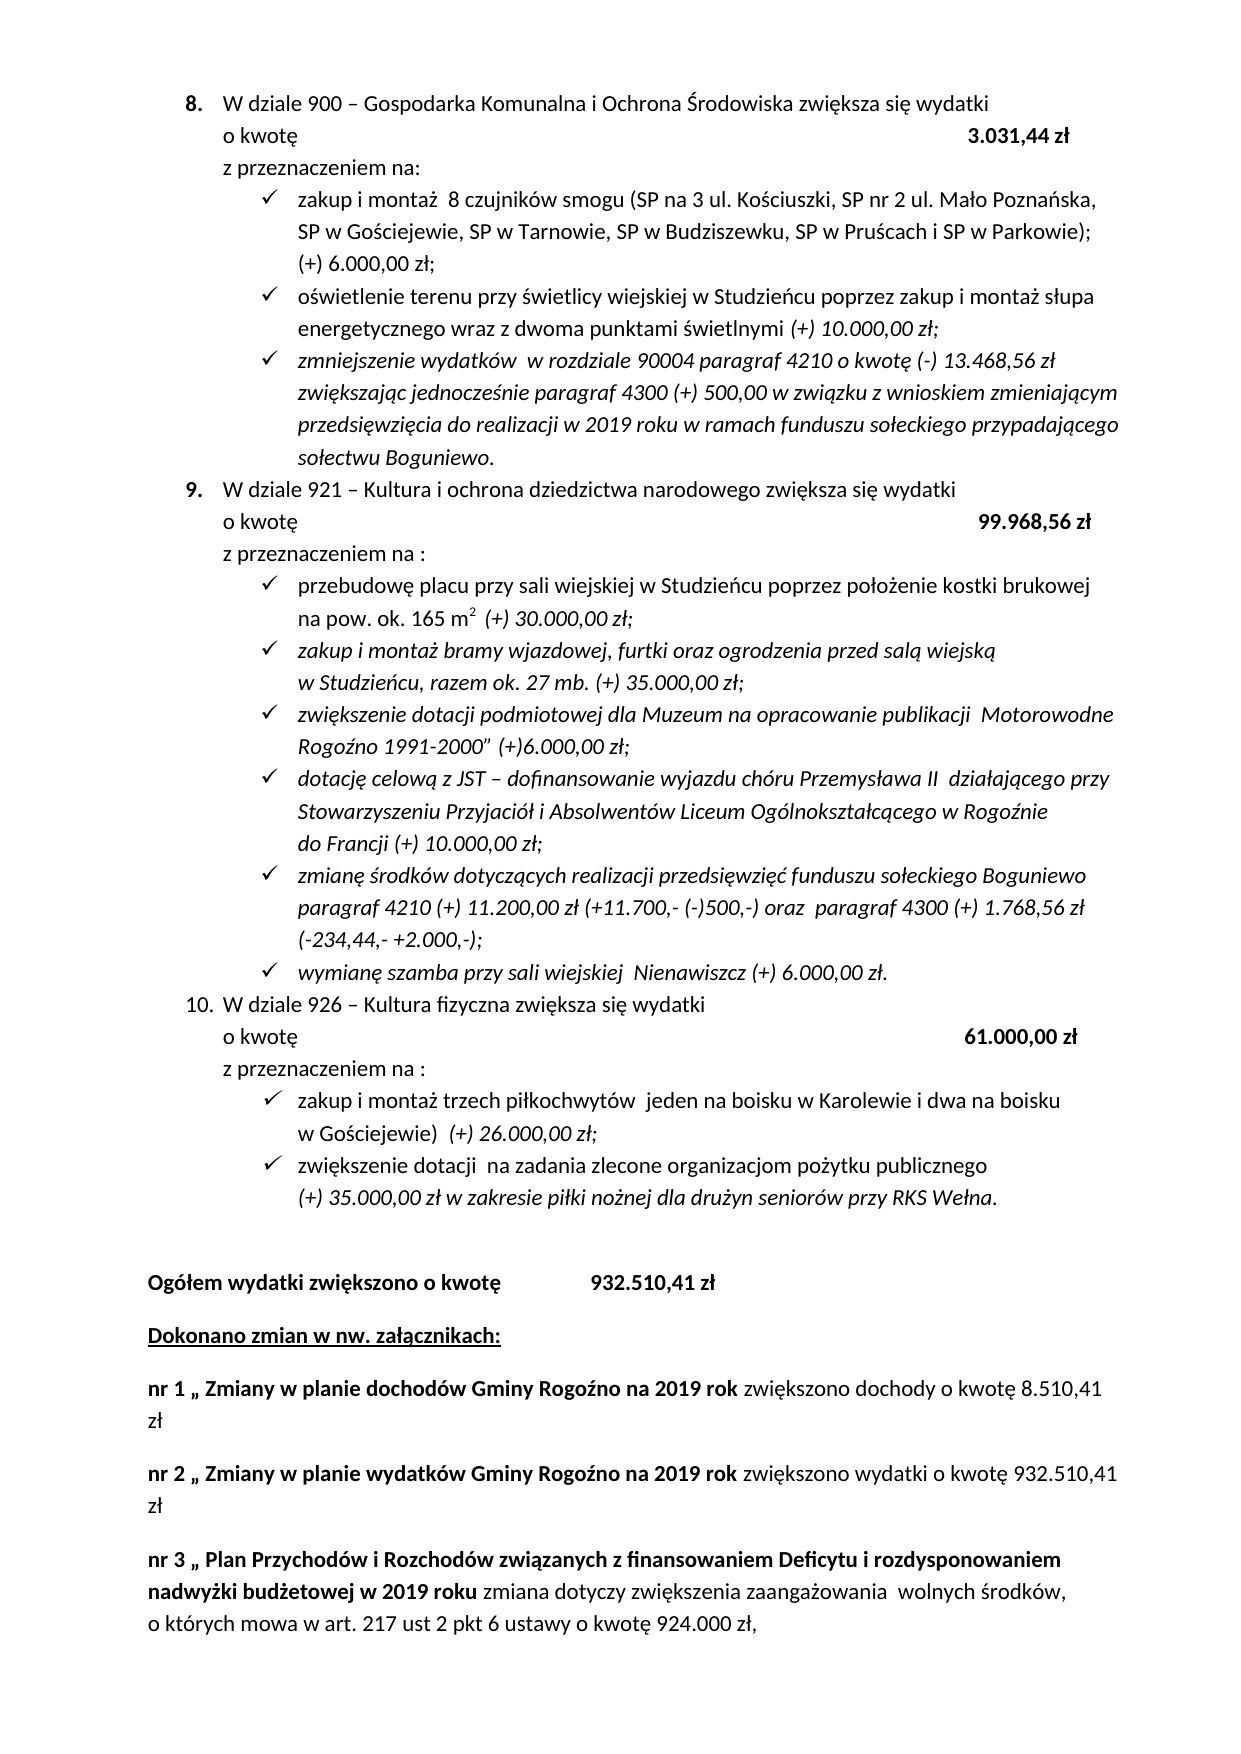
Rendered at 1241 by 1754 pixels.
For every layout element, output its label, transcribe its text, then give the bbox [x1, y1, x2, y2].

list zakup i montaż 8 czujników smogu (SP na 3 ul. Kościuszki, SP nr 2 ul. Mało Poznańska, SP w Gościejewie, SP w Tarnowie, SP w Budziszewku, SP w Pruścach i SP w Parkowie); (+) 6.000,00 zł; [260, 185, 1122, 278]
list wymianę szamba przy sali wiejskiej Nienawiszcz (+) 6.000,00 zł. [260, 958, 1122, 986]
list W dziale 900 – Gospodarka Komunalna i Ochrona Środowiska zwiększa się wydatki o kwotę 3.031,44 zł [185, 89, 1122, 149]
text nr 3 „ Plan Przychodów i Rozchodów związanych z finansowaniem Deficytu i rozdysponowaniem nadwyżki budżetowej w 2019 roku zmiana dotyczy zwiększenia zaangażowania wolnych środków, o których mowa w art. 217 ust 2 pkt 6 ustawy o kwotę 924.000 zł, [148, 1545, 1122, 1637]
list zmianę środków dotyczących realizacji przedsięwzięć funduszu sołeckiego Boguniewo paragraf 4210 (+) 11.200,00 zł (+11.700,- (-)500,-) oraz paragraf 4300 (+) 1.768,56 zł (-234,44,- +2.000,-); [260, 861, 1122, 953]
list dotację celową z JST – dofinansowanie wyjazdu chóru Przemysława II działającego przy Stowarzyszeniu Przyjaciół i Absolwentów Liceum Ogólnokształcącego w Rogoźnie do Francji (+) 10.000,00 zł; [260, 764, 1122, 857]
list W dziale 921 – Kultura i ochrona dziedzictwa narodowego zwiększa się wydatki o kwotę 99.968,56 zł [185, 475, 1122, 535]
list z przeznaczeniem na : [223, 1054, 1122, 1082]
text Dokonano zmian w nw. załącznikach: [148, 1321, 1122, 1349]
text Ogółem wydatki zwiększono o kwotę 932.510,41 zł [148, 1268, 1122, 1296]
list z przeznaczeniem na: [223, 153, 1122, 181]
list zmniejszenie wydatków w rozdziale 90004 paragraf 4210 o kwotę (-) 13.468,56 zł zwiększając jednocześnie paragraf 4300 (+) 500,00 w związku z wnioskiem zmieniającym przedsięwzięcia do realizacji w 2019 roku w ramach funduszu sołeckiego przypadającego sołectwu Boguniewo. [260, 346, 1122, 471]
list oświetlenie terenu przy świetlicy wiejskiej w Studzieńcu poprzez zakup i montaż słupa energetycznego wraz z dwoma punktami świetlnymi (+) 10.000,00 zł; [260, 282, 1122, 342]
text nr 1 „ Zmiany w planie dochodów Gminy Rogoźno na 2019 rok zwiększono dochody o kwotę 8.510,41 zł [148, 1374, 1122, 1434]
list zwiększenie dotacji na zadania zlecone organizacjom pożytku publicznego (+) 35.000,00 zł w zakresie piłki nożnej dla drużyn seniorów przy RKS Wełna. [260, 1151, 1122, 1211]
list z przeznaczeniem na : [223, 539, 1122, 567]
list przebudowę placu przy sali wiejskiej w Studzieńcu poprzez położenie kostki brukowej na pow. ok. 165 m2 (+) 30.000,00 zł; [260, 571, 1122, 632]
list zakup i montaż trzech piłkochwytów jeden na boisku w Karolewie i dwa na boisku w Gościejewie) (+) 26.000,00 zł; [260, 1086, 1122, 1147]
list zwiększenie dotacji podmiotowej dla Muzeum na opracowanie publikacji Motorowodne Rogoźno 1991-2000” (+)6.000,00 zł; [260, 700, 1122, 760]
list W dziale 926 – Kultura fizyczna zwiększa się wydatki [185, 990, 1122, 1018]
text nr 2 „ Zmiany w planie wydatków Gminy Rogoźno na 2019 rok zwiększono wydatki o kwotę 932.510,41 zł [148, 1459, 1122, 1520]
list o kwotę 61.000,00 zł [223, 1022, 1122, 1050]
list zakup i montaż bramy wjazdowej, furtki oraz ogrodzenia przed salą wiejską w Studzieńcu, razem ok. 27 mb. (+) 35.000,00 zł; [260, 636, 1122, 696]
